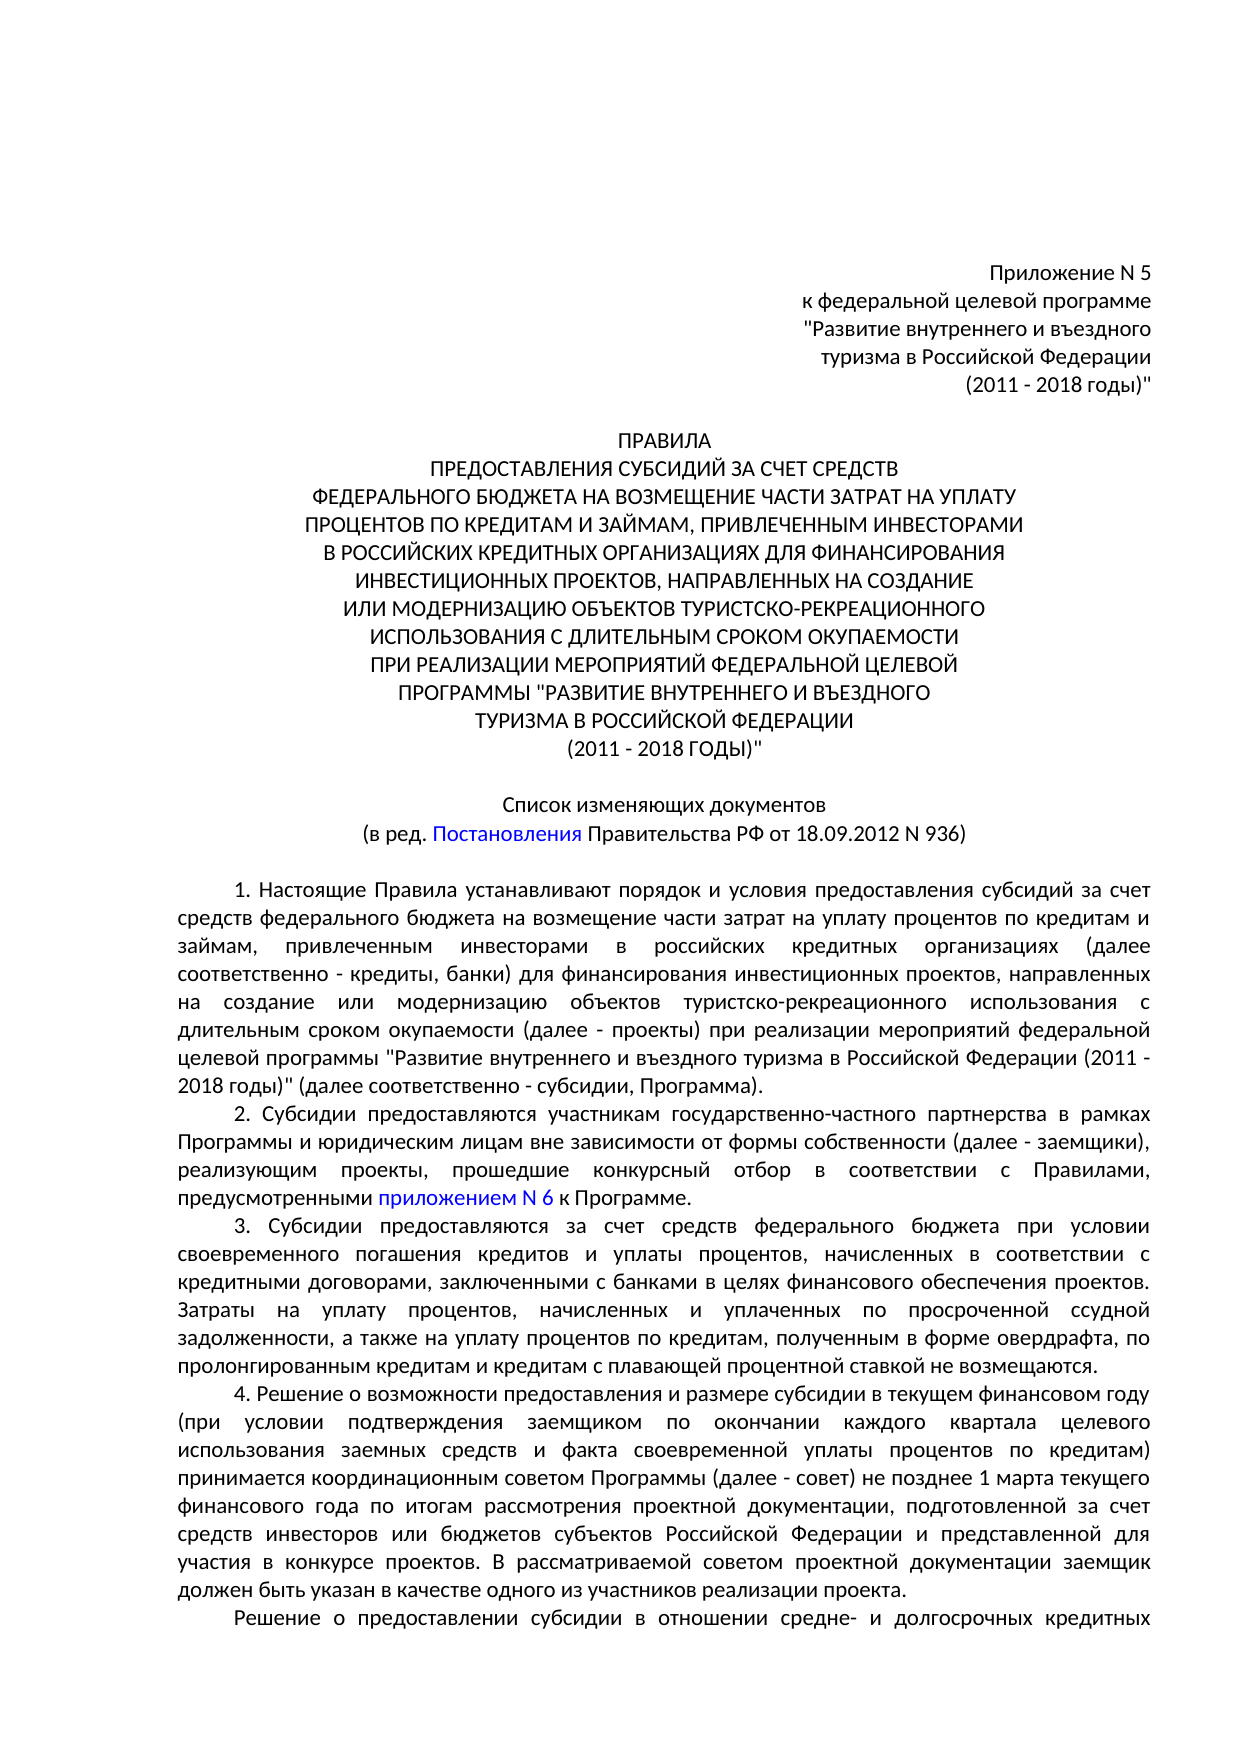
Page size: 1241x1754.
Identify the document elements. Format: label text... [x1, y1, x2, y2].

text ПРИ РЕАЛИЗАЦИИ МЕРОПРИЯТИЙ ФЕДЕРАЛЬНОЙ ЦЕЛЕВОЙ [177, 651, 1152, 678]
text ИСПОЛЬЗОВАНИЯ С ДЛИТЕЛЬНЫМ СРОКОМ ОКУПАЕМОСТИ [177, 622, 1152, 651]
text ПРАВИЛА [177, 426, 1152, 454]
text ПРЕДОСТАВЛЕНИЯ СУБСИДИЙ ЗА СЧЕТ СРЕДСТВ [177, 454, 1152, 482]
text 4. Решение о возможности предоставления и размере субсидии в текущем финансовом году (при условии подтверждения заемщиком по окончании каждого квартала целевого использования заемных средств и факта своевременной уплаты процентов по кредитам) принимается координационным советом Программы (далее - совет) не позднее 1 марта текущего финансового года по итогам рассмотрения проектной документации, подготовленной за счет средств инвесторов или бюджетов субъектов Российской Федерации и представленной для участия в конкурсе проектов. В рассматриваемой советом проектной документации заемщик должен быть указан в качестве одного из участников реализации проекта. [177, 1379, 1152, 1603]
text ИЛИ МОДЕРНИЗАЦИЮ ОБЪЕКТОВ ТУРИСТСКО-РЕКРЕАЦИОННОГО [177, 594, 1152, 622]
text (2011 - 2018 ГОДЫ)" [177, 734, 1152, 763]
text (2011 - 2018 годы)" [177, 370, 1152, 398]
text 3. Субсидии предоставляются за счет средств федерального бюджета при условии своевременного погашения кредитов и уплаты процентов, начисленных в соответствии с кредитными договорами, заключенными с банками в целях финансового обеспечения проектов. Затраты на уплату процентов, начисленных и уплаченных по просроченной ссудной задолженности, а также на уплату процентов по кредитам, полученным в форме овердрафта, по пролонгированным кредитам и кредитам с плавающей процентной ставкой не возмещаются. [177, 1211, 1152, 1379]
text ПРОЦЕНТОВ ПО КРЕДИТАМ И ЗАЙМАМ, ПРИВЛЕЧЕННЫМ ИНВЕСТОРАМИ [177, 510, 1152, 538]
text (в ред. Постановления Правительства РФ от 18.09.2012 N 936) [177, 819, 1152, 847]
text "Развитие внутреннего и въездного [177, 314, 1152, 342]
text ПРОГРАММЫ "РАЗВИТИЕ ВНУТРЕННЕГО И ВЪЕЗДНОГО [177, 678, 1152, 707]
text ТУРИЗМА В РОССИЙСКОЙ ФЕДЕРАЦИИ [177, 707, 1152, 734]
text В РОССИЙСКИХ КРЕДИТНЫХ ОРГАНИЗАЦИЯХ ДЛЯ ФИНАНСИРОВАНИЯ [177, 538, 1152, 566]
text Список изменяющих документов [177, 791, 1152, 819]
text ФЕДЕРАЛЬНОГО БЮДЖЕТА НА ВОЗМЕЩЕНИЕ ЧАСТИ ЗАТРАТ НА УПЛАТУ [177, 482, 1152, 510]
text 2. Субсидии предоставляются участникам государственно-частного партнерства в рамках Программы и юридическим лицам вне зависимости от формы собственности (далее - заемщики), реализующим проекты, прошедшие конкурсный отбор в соответствии с Правилами, предусмотренными приложением N 6 к Программе. [177, 1099, 1152, 1211]
text 1. Настоящие Правила устанавливают порядок и условия предоставления субсидий за счет средств федерального бюджета на возмещение части затрат на уплату процентов по кредитам и займам, привлеченным инвесторами в российских кредитных организациях (далее соответственно - кредиты, банки) для финансирования инвестиционных проектов, направленных на создание или модернизацию объектов туристско-рекреационного использования с длительным сроком окупаемости (далее - проекты) при реализации мероприятий федеральной целевой программы "Развитие внутреннего и въездного туризма в Российской Федерации (2011 - 2018 годы)" (далее соответственно - субсидии, Программа). [177, 875, 1152, 1099]
text ИНВЕСТИЦИОННЫХ ПРОЕКТОВ, НАПРАВЛЕННЫХ НА СОЗДАНИЕ [177, 566, 1152, 594]
text туризма в Российской Федерации [177, 342, 1152, 370]
text к федеральной целевой программе [177, 286, 1152, 314]
text Приложение N 5 [177, 258, 1152, 286]
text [177, 1603, 1152, 1631]
